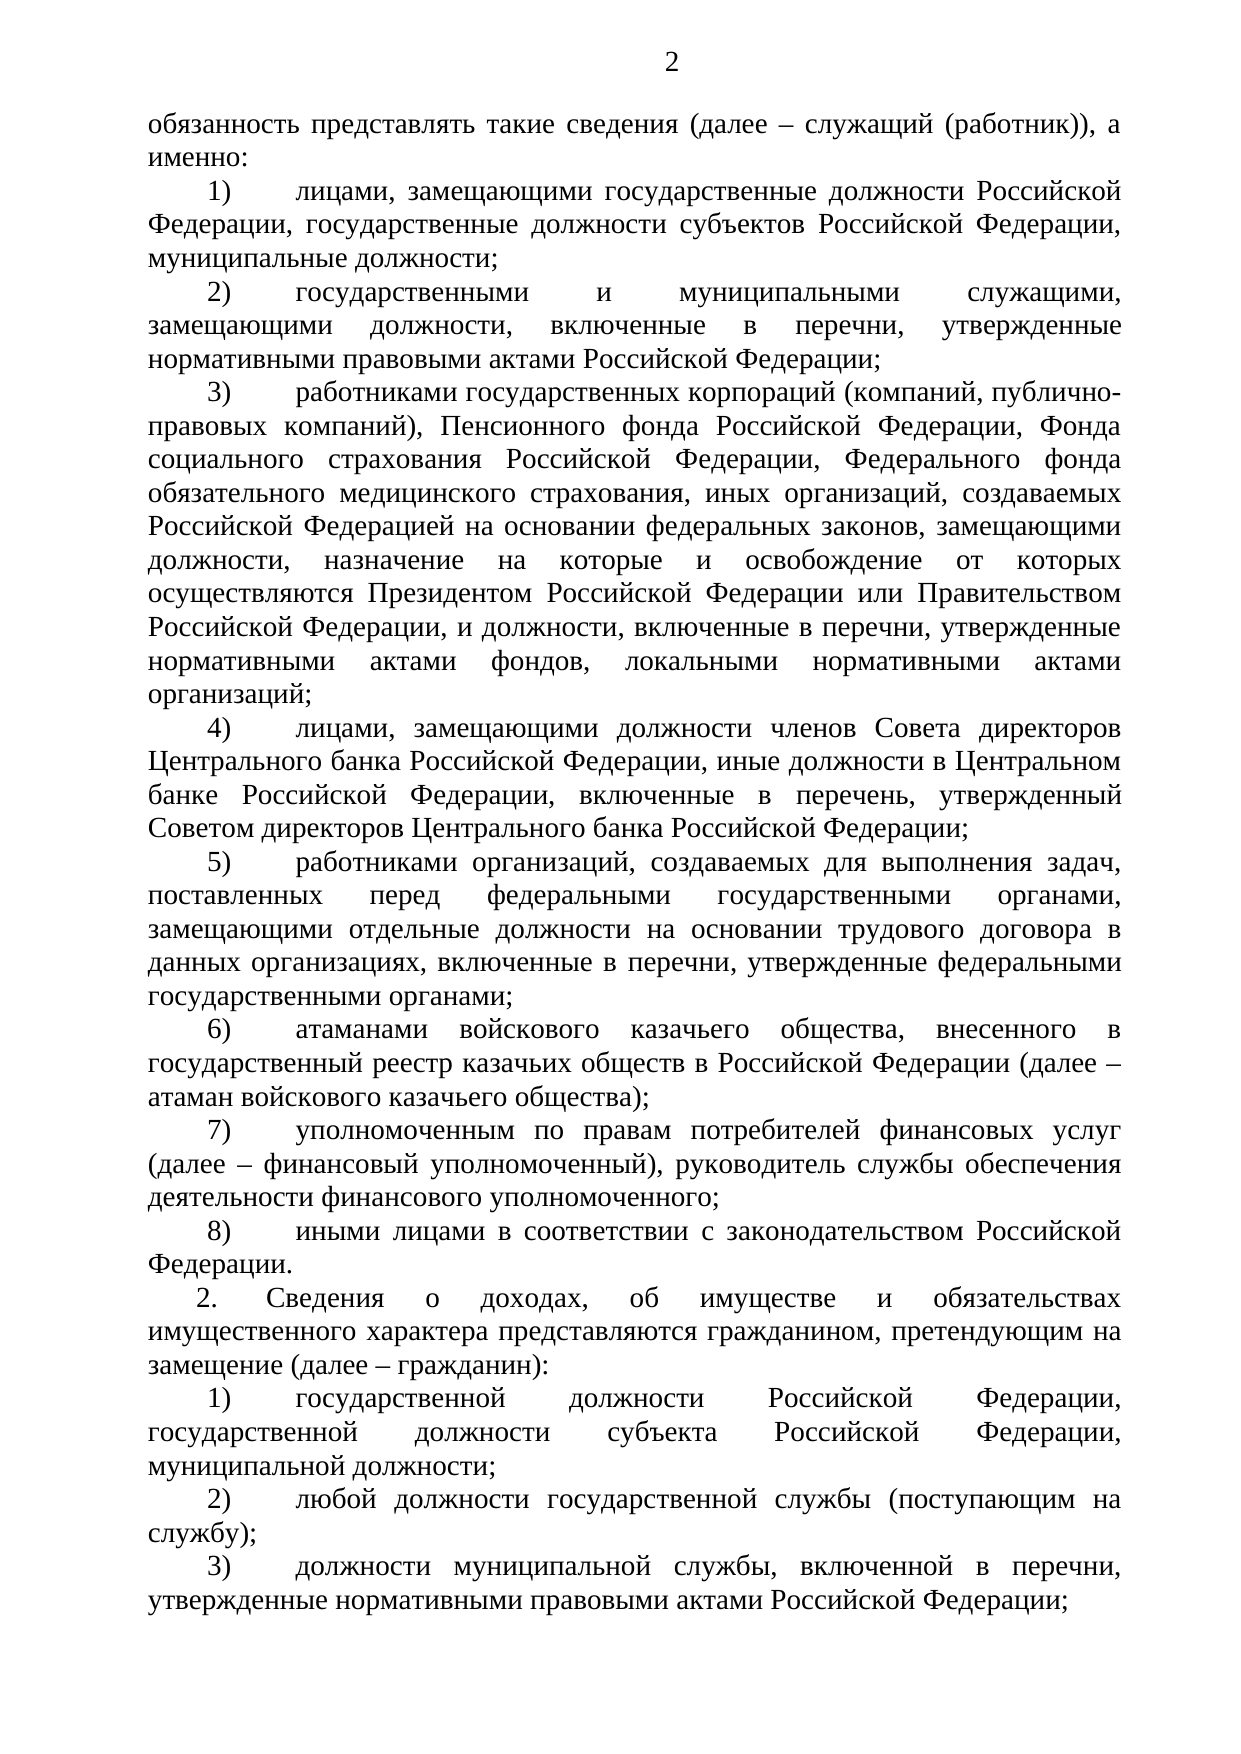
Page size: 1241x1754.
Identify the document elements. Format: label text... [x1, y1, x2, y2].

list лицами, замещающими должности членов Совета директоров Центрального банка Российской Федерации, иные должности в Центральном банке Российской Федерации, включенные в перечень, утвержденный Советом директоров Центрального банка Российской Федерации; [148, 710, 1122, 844]
list любой должности государственной службы (поступающим на службу); [148, 1481, 1122, 1548]
list Сведения о доходах, об имуществе и обязательствах имущественного характера представляются гражданином, претендующим на замещение (далее – гражданин): [148, 1280, 1122, 1381]
list государственной должности Российской Федерации, государственной должности субъекта Российской Федерации, муниципальной должности; [148, 1381, 1122, 1481]
list уполномоченным по правам потребителей финансовых услуг (далее – финансовый уполномоченный), руководитель службы обеспечения деятельности финансового уполномоченного; [148, 1112, 1122, 1213]
list государственными и муниципальными служащими, замещающими должности, включенные в перечни, утвержденные нормативными правовыми актами Российской Федерации; [148, 274, 1122, 374]
list лицами, замещающими государственные должности Российской Федерации, государственные должности субъектов Российской Федерации, муниципальные должности; [148, 173, 1122, 274]
list работниками организаций, создаваемых для выполнения задач, поставленных перед федеральными государственными органами, замещающими отдельные должности на основании трудового договора в данных организациях, включенные в перечни, утвержденные федеральными государственными органами; [148, 844, 1122, 1012]
list работниками государственных корпораций (компаний, публично-правовых компаний), Пенсионного фонда Российской Федерации, Фонда социального страхования Российской Федерации, Федерального фонда обязательного медицинского страхования, иных организаций, создаваемых Российской Федерацией на основании федеральных законов, замещающими должности, назначение на которые и освобождение от которых осуществляются Президентом Российской Федерации или Правительством Российской Федерации, и должности, включенные в перечни, утвержденные нормативными актами фондов, локальными нормативными актами организаций; [148, 374, 1122, 710]
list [148, 106, 1122, 173]
list атаманами войскового казачьего общества, внесенного в государственный реестр казачьих обществ в Российской Федерации (далее – атаман войскового казачьего общества); [148, 1012, 1122, 1112]
list иными лицами в соответствии с законодательством Российской Федерации. [148, 1213, 1122, 1280]
list должности муниципальной службы, включенной в перечни, утвержденные нормативными правовыми актами Российской Федерации; [148, 1548, 1122, 1615]
